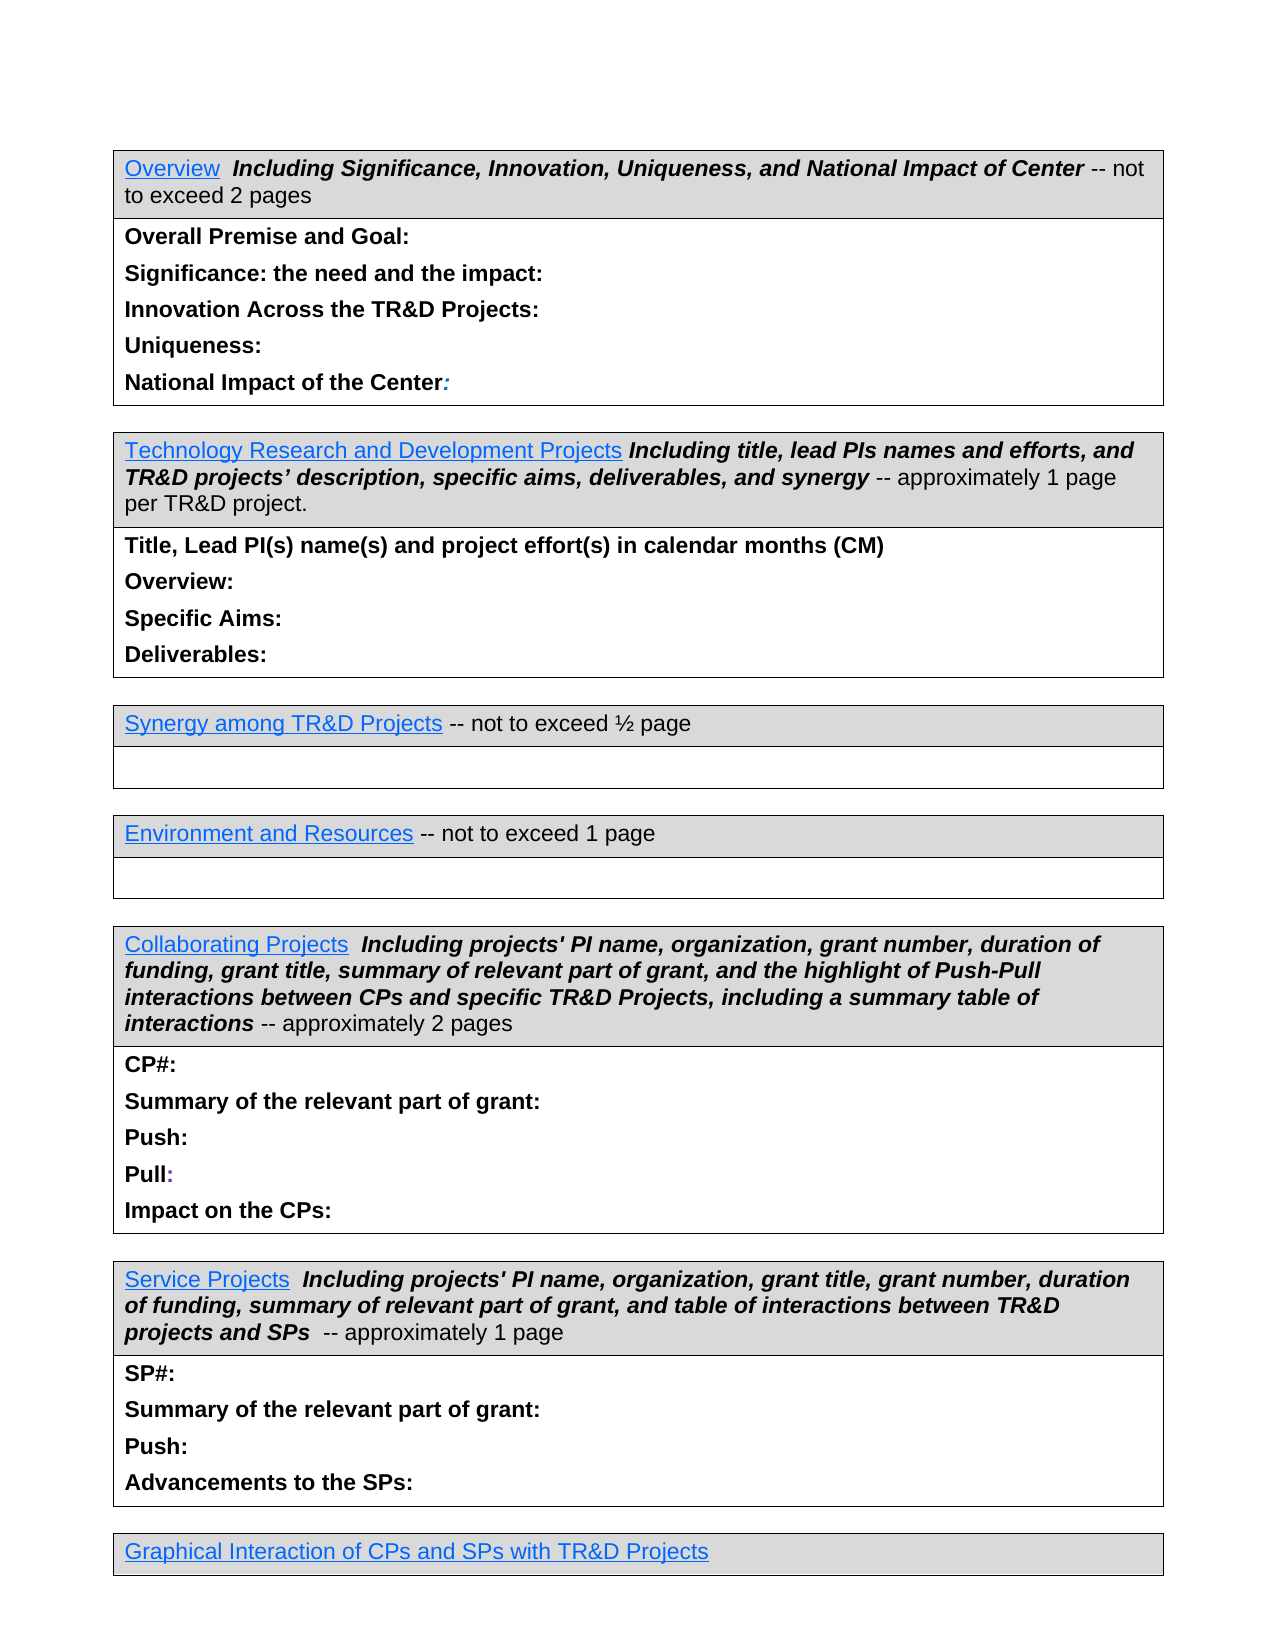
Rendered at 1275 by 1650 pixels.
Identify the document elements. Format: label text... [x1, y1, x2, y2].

table_cell Title, Lead PI(s) name(s) and project effort(s) in calendar months (CM) Overview: Specific Aims: Deliverables: [114, 528, 1163, 677]
table_cell CP#: Summary of the relevant part of grant: Push: Pull: Impact on the CPs: [114, 1047, 1163, 1233]
table_cell [114, 747, 1163, 788]
table_header Technology Research and Development Projects Including title, lead PIs names and efforts, and TR&D projects’ description, specific aims, deliverables, and synergy -- approximately 1 page per TR&D project. [114, 433, 1163, 527]
table_header Synergy among TR&D Projects -- not to exceed ½ page [114, 706, 1163, 746]
table_header Collaborating Projects Including projects' PI name, organization, grant number, duration of funding, grant title, summary of relevant part of grant, and the highlight of Push-Pull interactions between CPs and specific TR&D Projects, including a summary table of interactions -- approximately 2 pages [114, 927, 1163, 1046]
table_header Overview Including Significance, Innovation, Uniqueness, and National Impact of Center -- not to exceed 2 pages [114, 151, 1163, 218]
table_cell [114, 858, 1163, 898]
table_header Graphical Interaction of CPs and SPs with TR&D Projects [114, 1534, 1163, 1574]
table_cell Overall Premise and Goal: Significance: the need and the impact: Innovation Across the TR&D Projects: Uniqueness: National Impact of the Center: [114, 219, 1163, 405]
table_cell SP#: Summary of the relevant part of grant: Push: Advancements to the SPs: [114, 1356, 1163, 1506]
table_header Service Projects Including projects' PI name, organization, grant title, grant number, duration of funding, summary of relevant part of grant, and table of interactions between TR&D projects and SPs -- approximately 1 page [114, 1262, 1163, 1355]
table_header Environment and Resources -- not to exceed 1 page [114, 816, 1163, 857]
